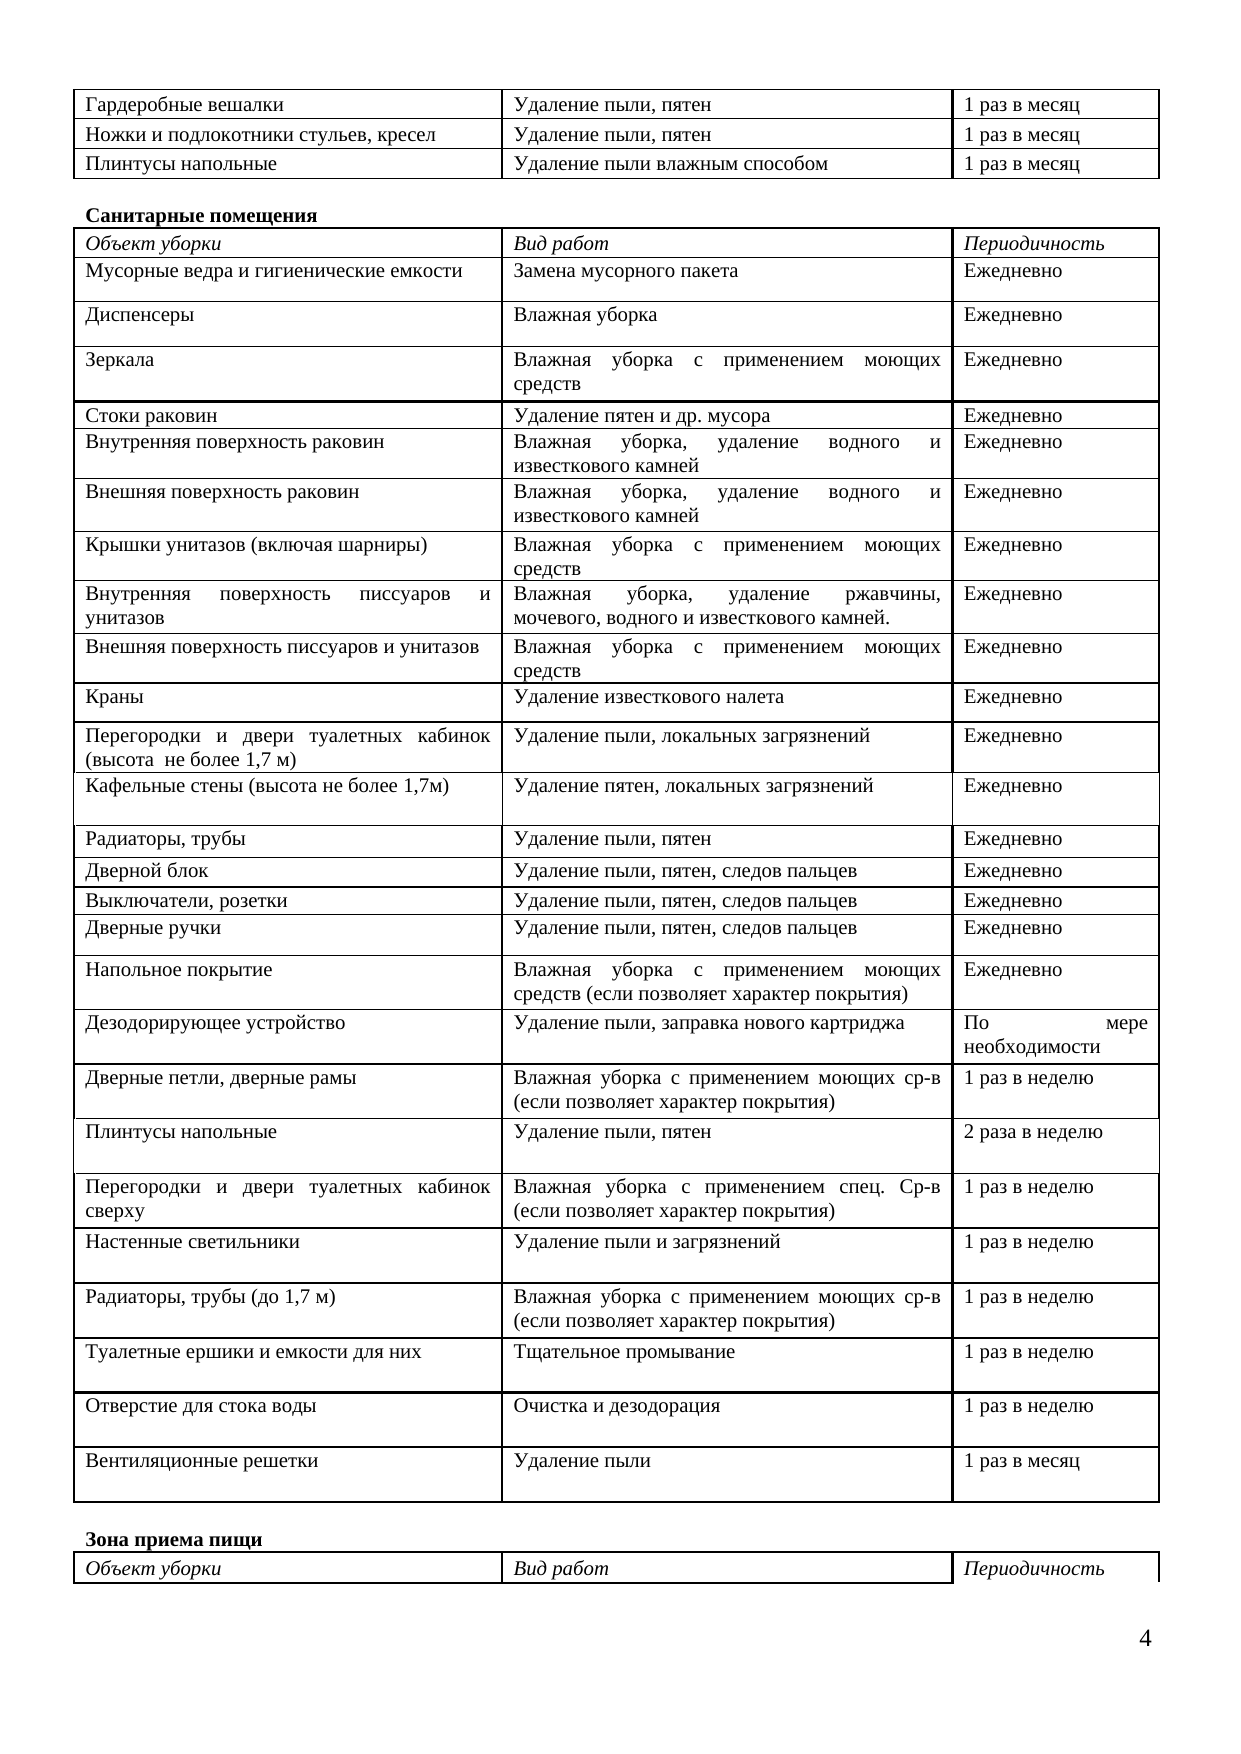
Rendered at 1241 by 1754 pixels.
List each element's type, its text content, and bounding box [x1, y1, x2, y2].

table_cell Удаление пятен, локальных загрязнений [503, 773, 952, 825]
table_cell 1 раз в месяц [954, 149, 1158, 178]
table_cell Удаление пыли, пятен, следов пальцев [503, 858, 951, 886]
table_cell Перегородки и двери туалетных кабинок (высота не более 1,7 м) [75, 723, 501, 772]
table_cell Влажная уборка [503, 302, 951, 346]
table_cell Внешняя поверхность раковин [75, 479, 501, 531]
table_cell Ежедневно [954, 347, 1158, 400]
table_cell Ежедневно [954, 956, 1158, 1008]
table_cell Периодичность [954, 229, 1158, 257]
table_cell Крышки унитазов (включая шарниры) [75, 532, 501, 580]
table_cell Замена мусорного пакета [503, 258, 951, 301]
table_cell 1 раз в месяц [954, 90, 1158, 118]
table_cell Удаление пыли [503, 1448, 951, 1501]
table_cell 1 раз в неделю [954, 1284, 1158, 1337]
table_cell 2 раза в неделю [954, 1119, 1159, 1173]
table_cell Вид работ [503, 229, 951, 257]
table_cell Ежедневно [954, 888, 1158, 914]
table_cell Ежедневно [954, 858, 1158, 886]
table_cell Влажная уборка с применением моющих средств [503, 347, 951, 400]
table_cell Удаление пыли, пятен [503, 119, 951, 148]
table_cell Ежедневно [954, 302, 1158, 346]
table_cell Отверстие для стока воды [75, 1394, 501, 1446]
table_cell Влажная уборка с применением моющих средств [503, 532, 951, 580]
table_cell Влажная уборка, удаление водного и известкового камней [503, 479, 951, 531]
table_cell Перегородки и двери туалетных кабинок сверху [75, 1174, 501, 1227]
table_cell Удаление пыли, пятен [503, 90, 951, 118]
table_cell Плинтусы напольные [75, 149, 501, 178]
table_cell Ежедневно [954, 723, 1158, 772]
table_cell Ежедневно [954, 532, 1158, 580]
table_cell Ежедневно [954, 915, 1158, 955]
table_cell Ежедневно [953, 773, 1159, 825]
table_cell Тщательное промывание [503, 1339, 951, 1391]
table_cell Удаление пыли влажным способом [503, 149, 951, 178]
table_cell Влажная уборка с применением моющих средств (если позволяет характер покрытия) [503, 956, 951, 1008]
table_cell 1 раз в месяц [954, 1448, 1158, 1501]
table_cell Удаление пыли, пятен, следов пальцев [503, 915, 951, 955]
table_cell Стоки раковин [75, 403, 501, 428]
table_cell Влажная уборка с применением моющих средств [503, 634, 951, 682]
table_cell Удаление пыли, локальных загрязнений [503, 723, 951, 772]
table_cell Радиаторы, трубы [75, 826, 501, 857]
table_cell Ежедневно [954, 684, 1158, 721]
table_cell Выключатели, розетки [75, 888, 501, 914]
table_cell Вентиляционные решетки [75, 1448, 501, 1501]
table_cell Настенные светильники [75, 1229, 501, 1282]
table_cell Внутренняя поверхность писсуаров и унитазов [75, 581, 501, 633]
table_cell Удаление пыли, пятен, следов пальцев [503, 888, 951, 914]
table_cell 1 раз в неделю [954, 1394, 1158, 1446]
table_cell Дверной блок [75, 858, 501, 886]
table_cell Зона приема пищи [74, 1503, 1159, 1551]
table_cell Диспенсеры [75, 302, 501, 346]
table_cell Ежедневно [954, 403, 1158, 428]
table_cell Удаление пыли и загрязнений [503, 1229, 951, 1282]
table_cell Очистка и дезодорация [503, 1394, 951, 1446]
table_cell Напольное покрытие [75, 956, 501, 1008]
table_cell Радиаторы, трубы (до 1,7 м) [75, 1284, 501, 1337]
table_cell 1 раз в месяц [954, 119, 1158, 148]
table_cell По мере необходимости [954, 1010, 1158, 1063]
table_cell Влажная уборка, удаление водного и известкового камней [503, 429, 951, 477]
table_cell Удаление известкового налета [503, 684, 951, 721]
table_cell Влажная уборка с применением моющих ср-в (если позволяет характер покрытия) [503, 1065, 951, 1118]
table_cell Объект уборки [75, 229, 501, 257]
table_cell Гардеробные вешалки [75, 90, 501, 118]
table_cell Ежедневно [954, 634, 1158, 682]
table_cell 1 раз в неделю [954, 1339, 1158, 1391]
table_cell Ежедневно [954, 479, 1158, 531]
table_cell 1 раз в неделю [954, 1174, 1158, 1227]
table_cell Ножки и подлокотники стульев, кресел [75, 119, 501, 148]
table_cell Ежедневно [954, 826, 1158, 857]
table_cell Дверные ручки [75, 915, 501, 955]
table_cell Внешняя поверхность писсуаров и унитазов [75, 634, 501, 682]
table_cell Ежедневно [954, 581, 1158, 633]
table_cell Удаление пыли, пятен [503, 826, 951, 857]
table_cell Кафельные стены (высота не более 1,7м) [74, 773, 502, 825]
table_cell Плинтусы напольные [74, 1119, 501, 1173]
table_cell Внутренняя поверхность раковин [75, 429, 501, 477]
table_cell Влажная уборка с применением моющих ср-в (если позволяет характер покрытия) [503, 1284, 951, 1337]
table_cell Санитарные помещения [74, 179, 1159, 227]
table_cell Мусорные ведра и гигиенические емкости [75, 258, 501, 301]
table_cell Удаление пятен и др. мусора [503, 403, 951, 428]
table_cell Туалетные ершики и емкости для них [75, 1339, 501, 1391]
table_cell Ежедневно [954, 429, 1158, 477]
table_cell Ежедневно [954, 258, 1158, 301]
table_cell Зеркала [75, 347, 501, 400]
table_cell Вид работ [503, 1553, 951, 1582]
table_cell Дезодорирующее устройство [75, 1010, 501, 1063]
table_cell Удаление пыли, пятен [503, 1119, 951, 1173]
table_cell Объект уборки [75, 1553, 501, 1582]
table_cell 1 раз в неделю [954, 1229, 1158, 1282]
table_cell Дверные петли, дверные рамы [75, 1065, 501, 1118]
table_cell Периодичность [954, 1553, 1158, 1582]
table_cell Краны [75, 684, 501, 721]
table_cell 1 раз в неделю [954, 1065, 1158, 1118]
table_cell Удаление пыли, заправка нового картриджа [503, 1010, 951, 1063]
table_cell Влажная уборка, удаление ржавчины, мочевого, водного и известкового камней. [503, 581, 951, 633]
table_cell Влажная уборка с применением спец. Ср-в (если позволяет характер покрытия) [503, 1174, 951, 1227]
